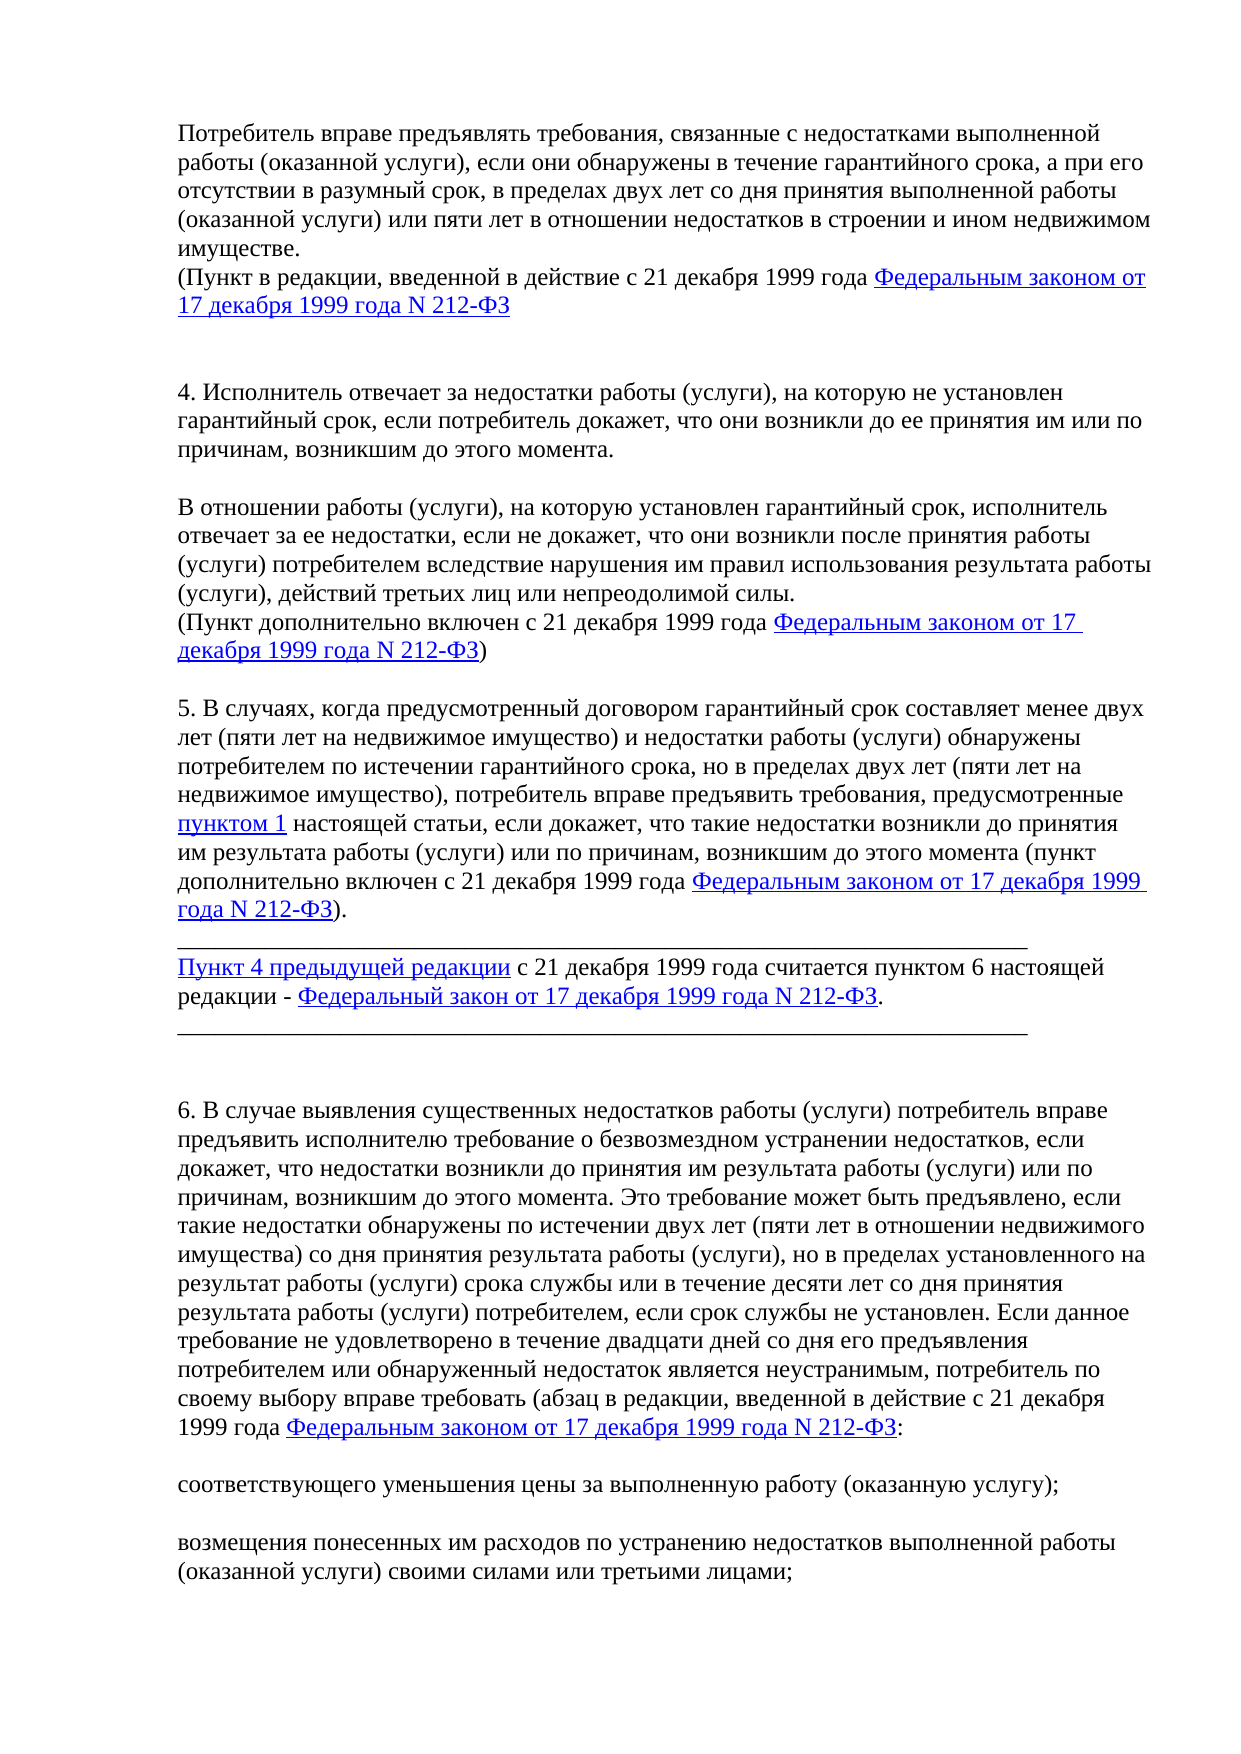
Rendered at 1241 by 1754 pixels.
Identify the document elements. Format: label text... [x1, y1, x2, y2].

text 6. В случае выявления существенных недостатков работы (услуги) потребитель вправе предъявить исполнителю требование о безвозмездном устранении недостатков, если докажет, что недостатки возникли до принятия им результата работы (услуги) или по причинам, возникшим до этого момента. Это требование может быть предъявлено, если такие недостатки обнаружены по истечении двух лет (пяти лет в отношении недвижимого имущества) со дня принятия результата работы (услуги), но в пределах установленного на результат работы (услуги) срока службы или в течение десяти лет со дня принятия результата работы (услуги) потребителем, если срок службы не установлен. Если данное требование не удовлетворено в течение двадцати дней со дня его предъявления потребителем или обнаруженный недостаток является неустранимым, потребитель по своему выбору вправе требовать (абзац в редакции, введенной в действие с 21 декабря 1999 года Федеральным законом от 17 декабря 1999 года N 212-ФЗ: [177, 1095, 1152, 1440]
text 4. Исполнитель отвечает за недостатки работы (услуги), на которую не установлен гарантийный срок, если потребитель докажет, что они возникли до ее принятия им или по причинам, возникшим до этого момента. В отношении работы (услуги), на которую установлен гарантийный срок, исполнитель отвечает за ее недостатки, если не докажет, что они возникли после принятия работы (услуги) потребителем вследствие нарушения им правил использования результата работы (услуги), действий третьих лиц или непреодолимой силы. (Пункт дополнительно включен с 21 декабря 1999 года Федеральным законом от 17 декабря 1999 года N 212-ФЗ) [177, 377, 1152, 664]
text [177, 1469, 1152, 1613]
text Потребитель вправе предъявлять требования, связанные с недостатками выполненной работы (оказанной услуги), если они обнаружены в течение гарантийного срока, а при его отсутствии в разумный срок, в пределах двух лет со дня принятия выполненной работы (оказанной услуги) или пяти лет в отношении недостатков в строении и ином недвижимом имуществе. (Пункт в редакции, введенной в действие с 21 декабря 1999 года Федеральным законом от 17 декабря 1999 года N 212-ФЗ [177, 118, 1152, 347]
text 5. В случаях, когда предусмотренный договором гарантийный срок составляет менее двух лет (пяти лет на недвижимое имущество) и недостатки работы (услуги) обнаружены потребителем по истечении гарантийного срока, но в пределах двух лет (пяти лет на недвижимое имущество), потребитель вправе предъявить требования, предусмотренные пунктом 1 настоящей статьи, если докажет, что такие недостатки возникли до принятия им результата работы (услуги) или по причинам, возникшим до этого момента (пункт дополнительно включен с 21 декабря 1999 года Федеральным законом от 17 декабря 1999 года N 212-ФЗ). ____________________________________________________________________ Пункт 4 предыдущей редакции с 21 декабря 1999 года считается пунктом 6 настоящей редакции - Федеральный закон от 17 декабря 1999 года N 212-ФЗ. ____________________________________________________________________ [177, 693, 1152, 1066]
